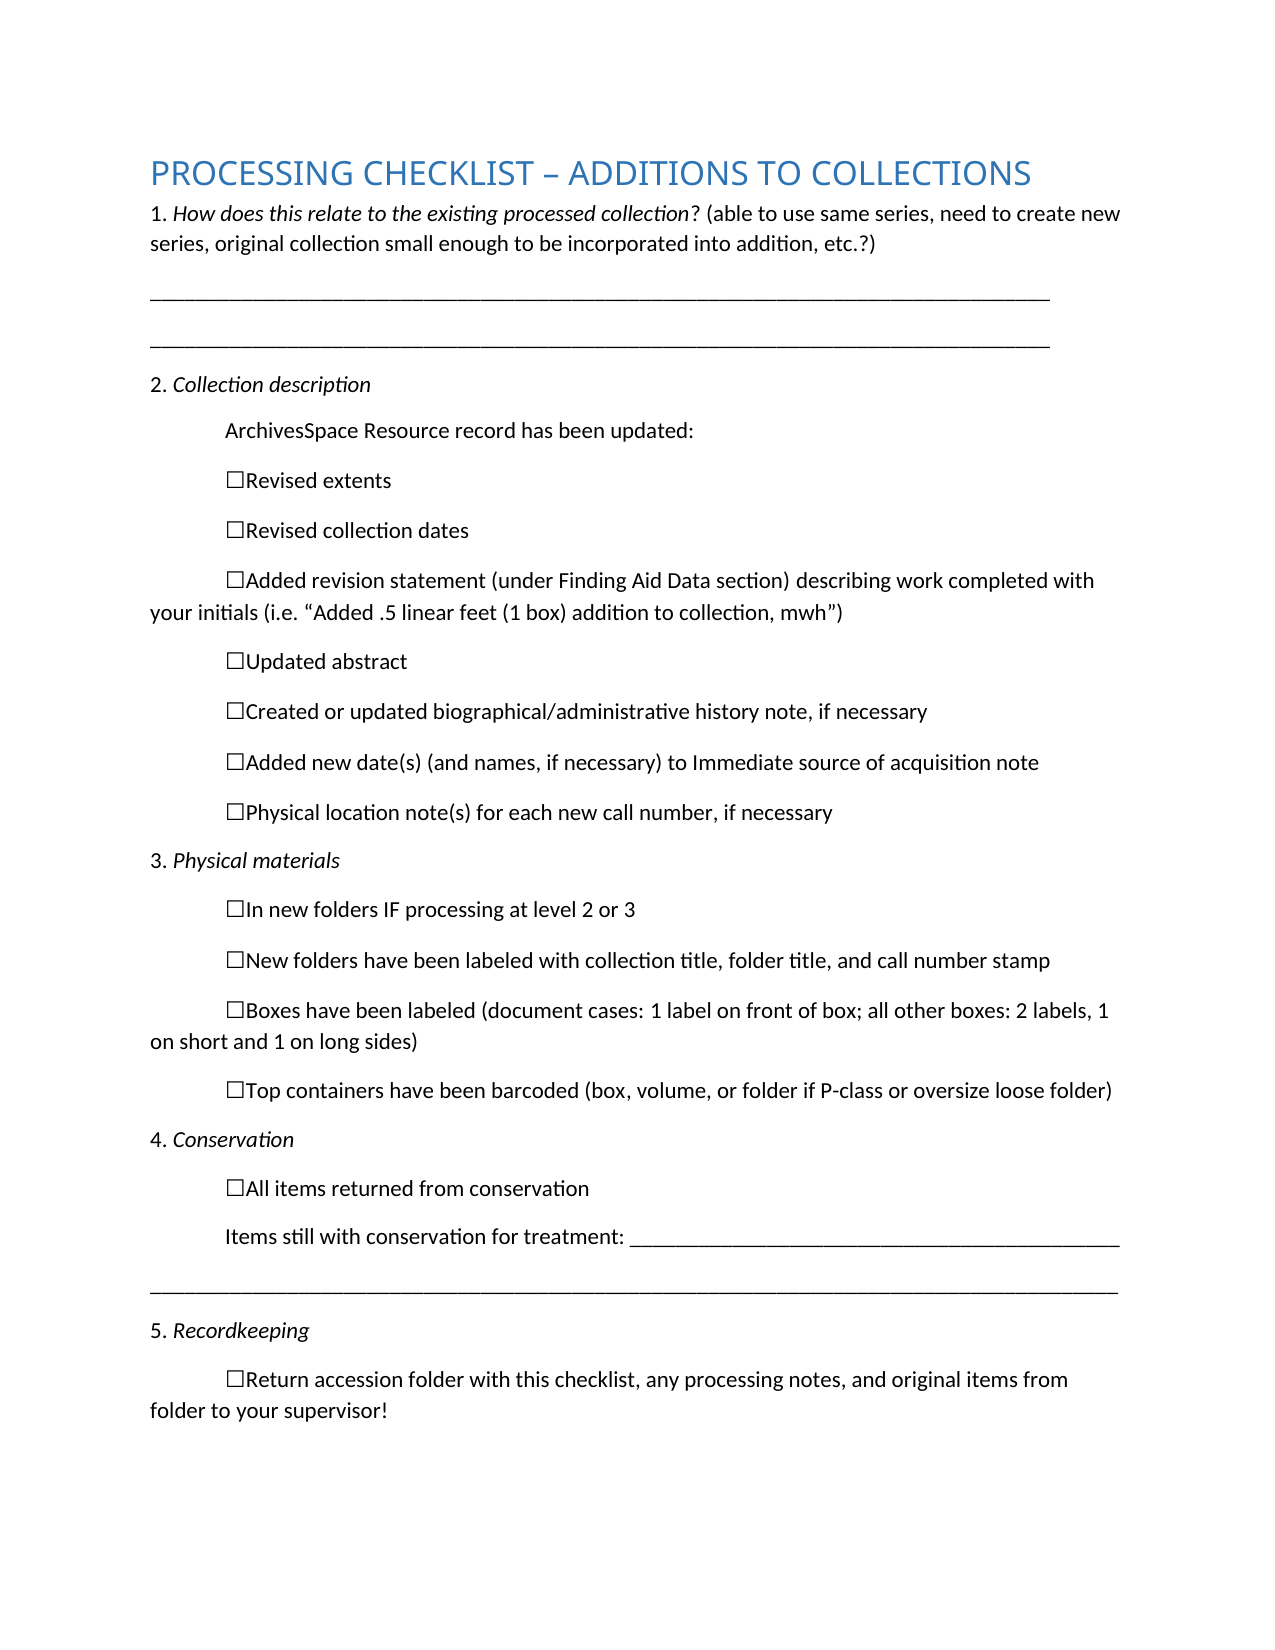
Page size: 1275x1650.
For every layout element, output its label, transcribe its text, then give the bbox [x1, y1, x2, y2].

text Items still with conservation for treatment: ___________________________________________ [150, 1222, 1125, 1250]
text New folders have been labeled with collection title, folder title, and call number stamp [150, 944, 1125, 975]
text Revised extents [150, 463, 1125, 495]
text Updated abstract [150, 645, 1125, 676]
text 5. Recordkeeping [150, 1316, 1125, 1344]
text 3. Physical materials [150, 846, 1125, 874]
text 1. How does this relate to the existing processed collection? (able to use same series, need to create new series, original collection small enough to be incorporated into addition, etc.?) [150, 199, 1125, 257]
text Added revision statement (under Finding Aid Data section) describing work completed with your initials (i.e. “Added .5 linear feet (1 box) addition to collection, mwh”) [150, 564, 1125, 626]
text Revised collection dates [150, 514, 1125, 545]
text Physical location note(s) for each new call number, if necessary [150, 796, 1125, 827]
text In new folders IF processing at level 2 or 3 [150, 893, 1125, 924]
text Boxes have been labeled (document cases: 1 label on front of box; all other boxes: 2 labels, 1 on short and 1 on long sides) [150, 994, 1125, 1056]
text Created or updated biographical/administrative history note, if necessary [150, 695, 1125, 726]
subtitle PROCESSING CHECKLIST – ADDITIONS TO COLLECTIONS [150, 150, 1125, 195]
text Return accession folder with this checklist, any processing notes, and original items from folder to your supervisor! [150, 1363, 1125, 1424]
text Top containers have been barcoded (box, volume, or folder if P-class or oversize loose folder) [150, 1074, 1125, 1106]
text All items returned from conservation [150, 1172, 1125, 1203]
text 4. Conservation [150, 1125, 1125, 1153]
text ArchivesSpace Resource record has been updated: [150, 417, 1125, 445]
text Added new date(s) (and names, if necessary) to Immediate source of acquisition note [150, 746, 1125, 777]
text _______________________________________________________________________________ [150, 323, 1125, 351]
text _______________________________________________________________________________ [150, 276, 1125, 304]
text _____________________________________________________________________________________ [150, 1269, 1125, 1297]
text 2. Collection description [150, 370, 1125, 398]
